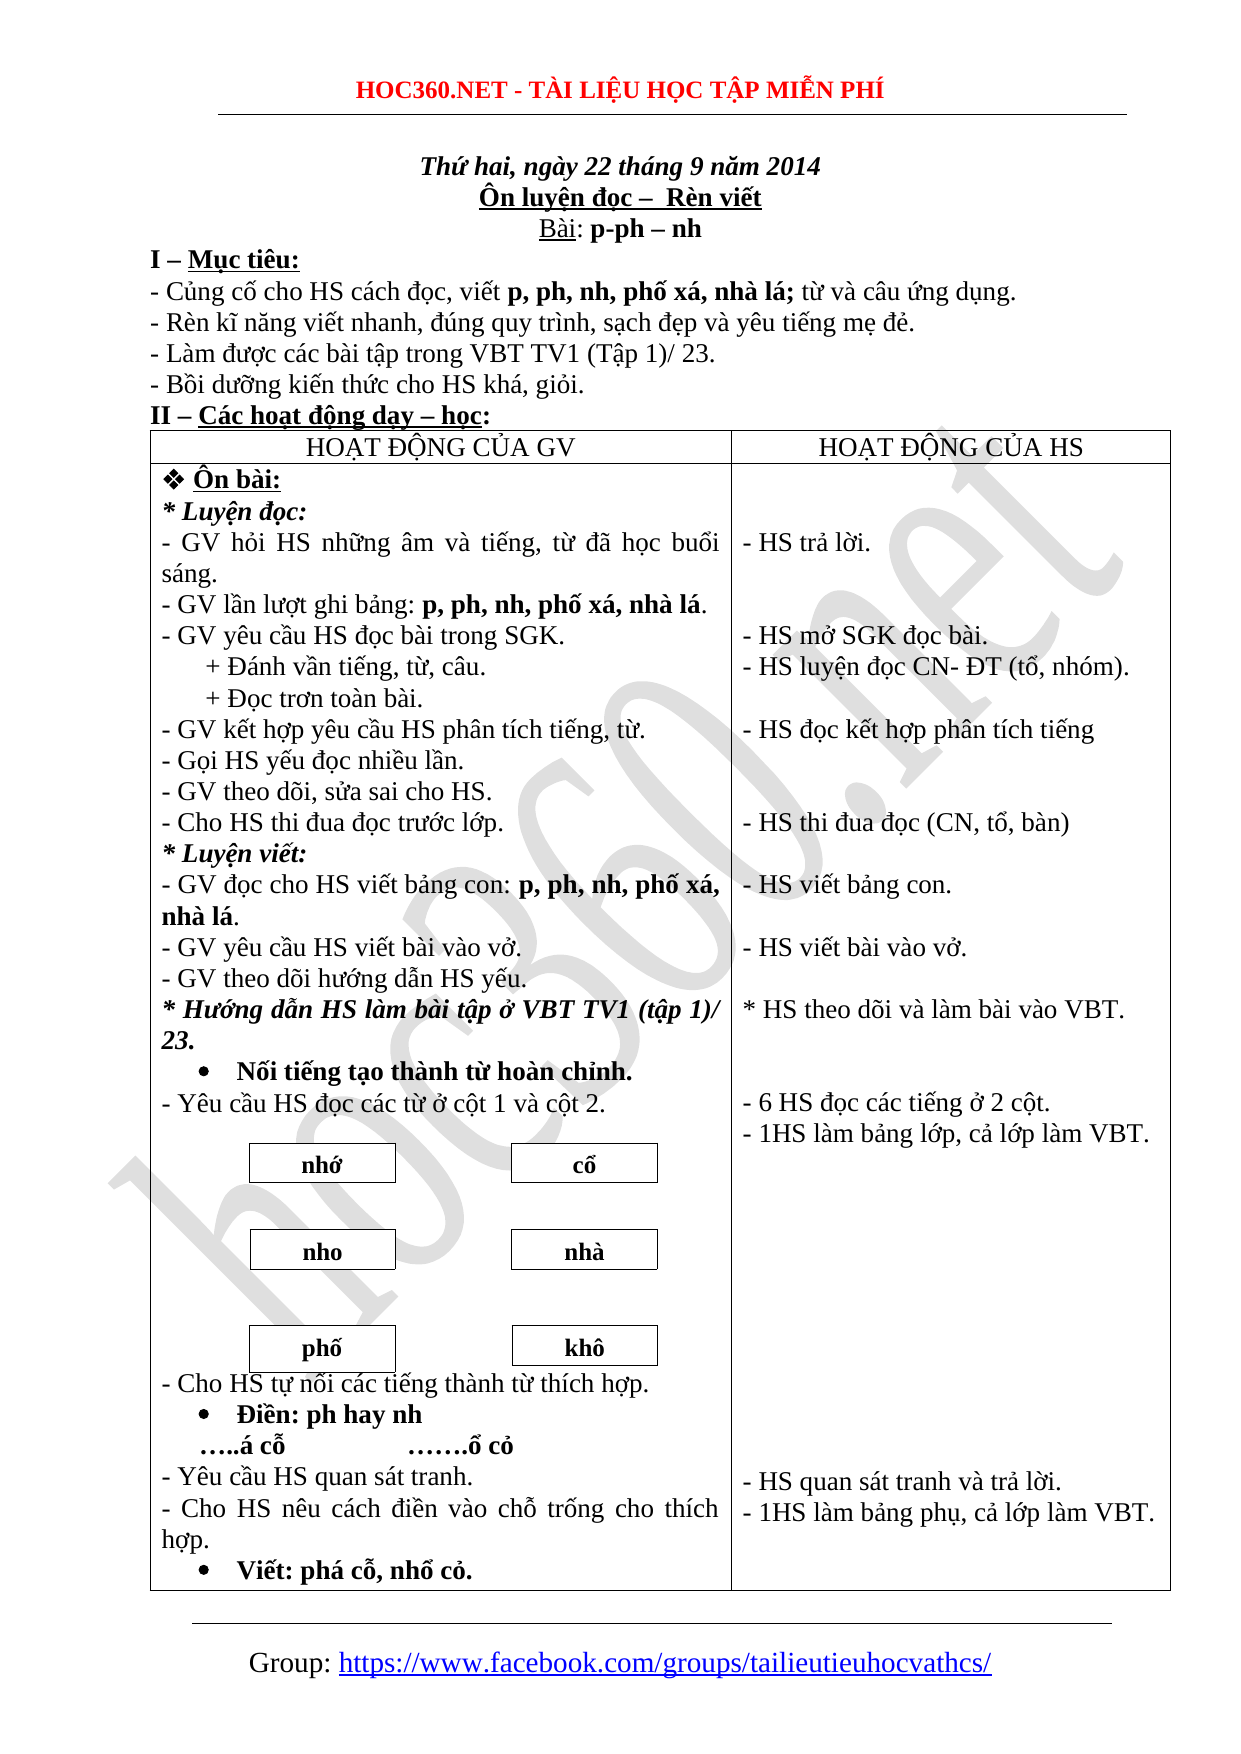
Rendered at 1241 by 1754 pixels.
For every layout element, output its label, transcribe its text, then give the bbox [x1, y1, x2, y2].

text I – Mục tiêu: [150, 243, 1090, 274]
text - Bồi dưỡng kiến thức cho HS khá, giỏi. [150, 368, 1090, 399]
text Thứ hai, ngày 22 tháng 9 năm 2014 [150, 150, 1090, 181]
text Bài: p-ph – nh [150, 212, 1090, 243]
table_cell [732, 464, 1170, 1589]
text II – Các hoạt động dạy – học: [150, 399, 1090, 430]
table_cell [151, 464, 731, 1589]
text Ôn luyện đọc – Rèn viết [150, 181, 1090, 212]
table_header HOẠT ĐỘNG CỦA HS [732, 431, 1170, 462]
text - Làm được các bài tập trong VBT TV1 (Tập 1)/ 23. [150, 337, 1090, 368]
table_header HOẠT ĐỘNG CỦA GV [151, 431, 731, 462]
text - Rèn kĩ năng viết nhanh, đúng quy trình, sạch đẹp và yêu tiếng mẹ đẻ. [150, 306, 1090, 337]
text - Củng cố cho HS cách đọc, viết p, ph, nh, phố xá, nhà lá; từ và câu ứng dụng. [150, 274, 1090, 306]
